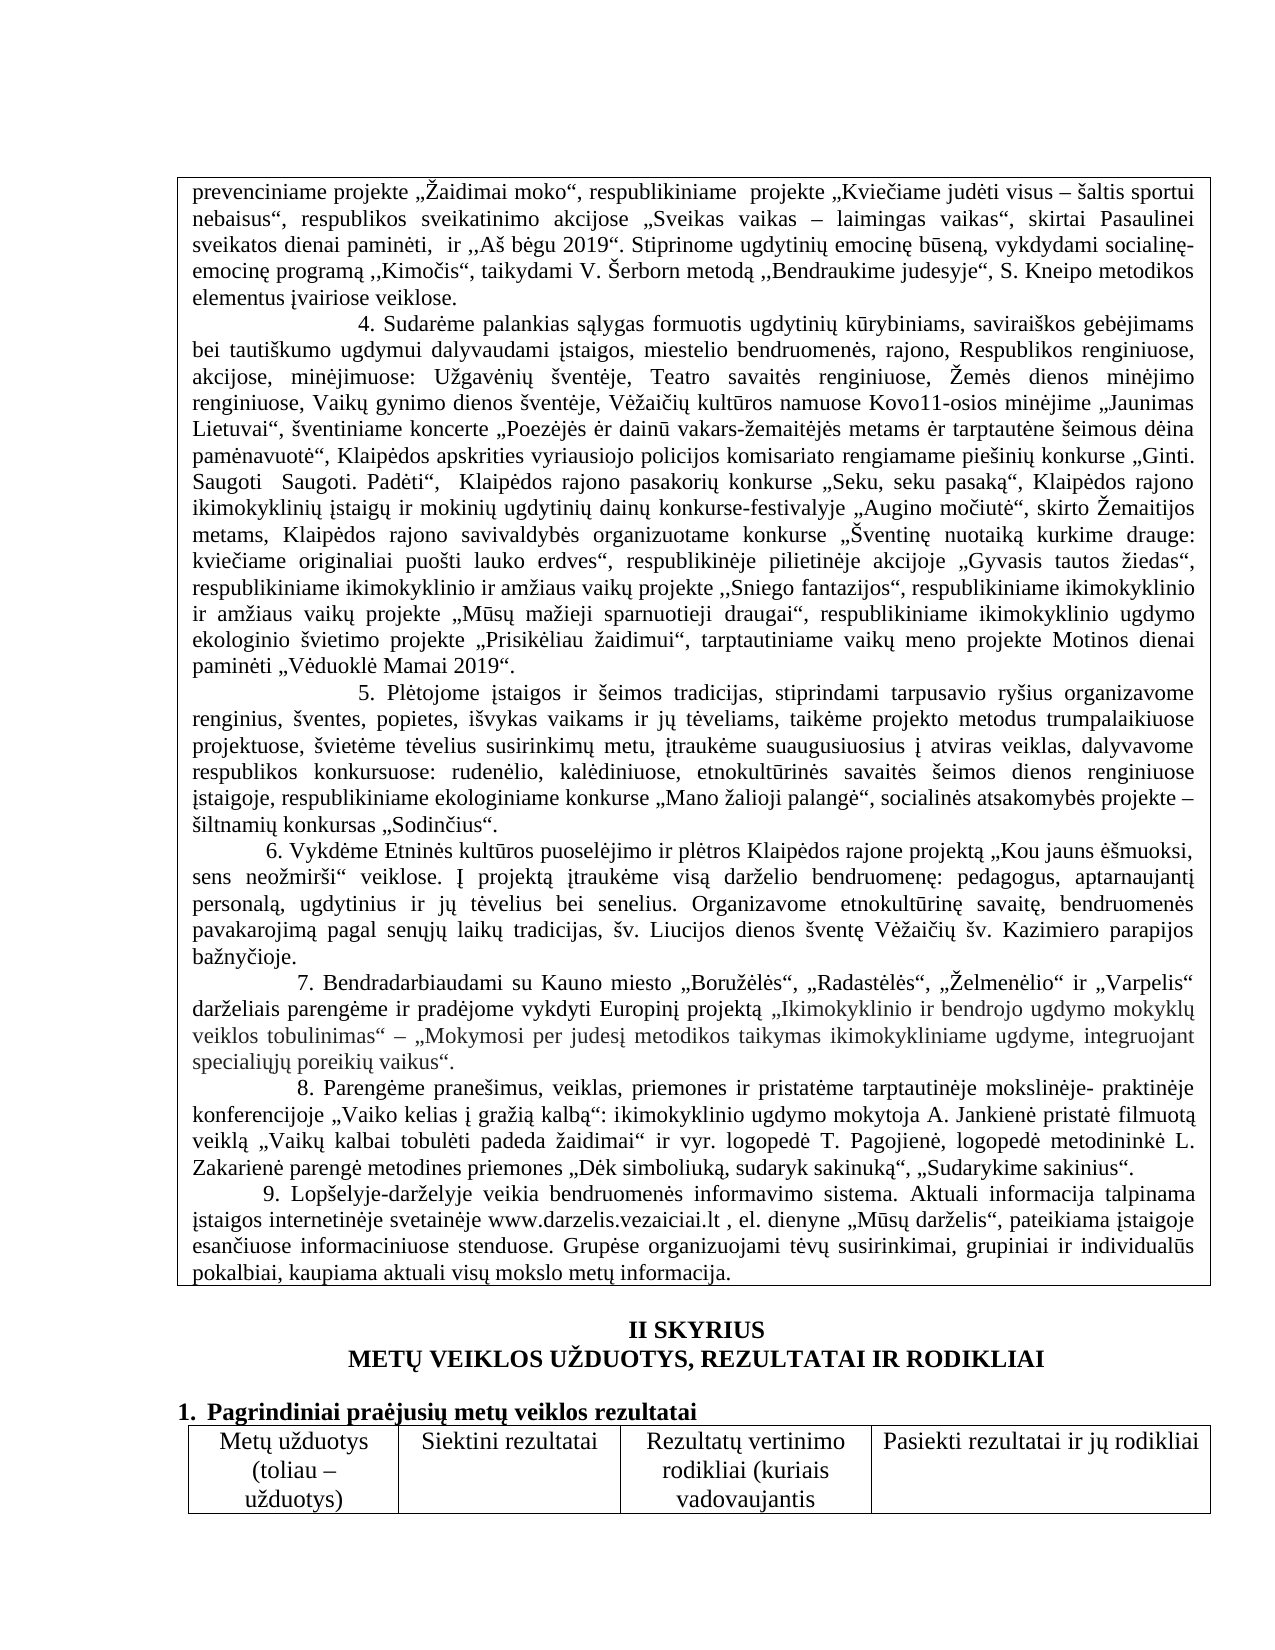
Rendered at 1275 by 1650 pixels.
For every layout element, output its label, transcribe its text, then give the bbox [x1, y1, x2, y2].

text II SKYRIUS [177, 1315, 1216, 1344]
table_header Siektini rezultatai [399, 1426, 620, 1513]
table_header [189, 1426, 398, 1513]
text METŲ VEIKLOS UŽDUOTYS, REZULTATAI IR RODIKLIAI [177, 1344, 1216, 1373]
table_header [872, 1426, 1210, 1513]
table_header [178, 178, 1210, 1285]
text 1. Pagrindiniai praėjusių metų veiklos rezultatai [177, 1397, 1216, 1425]
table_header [621, 1426, 871, 1513]
